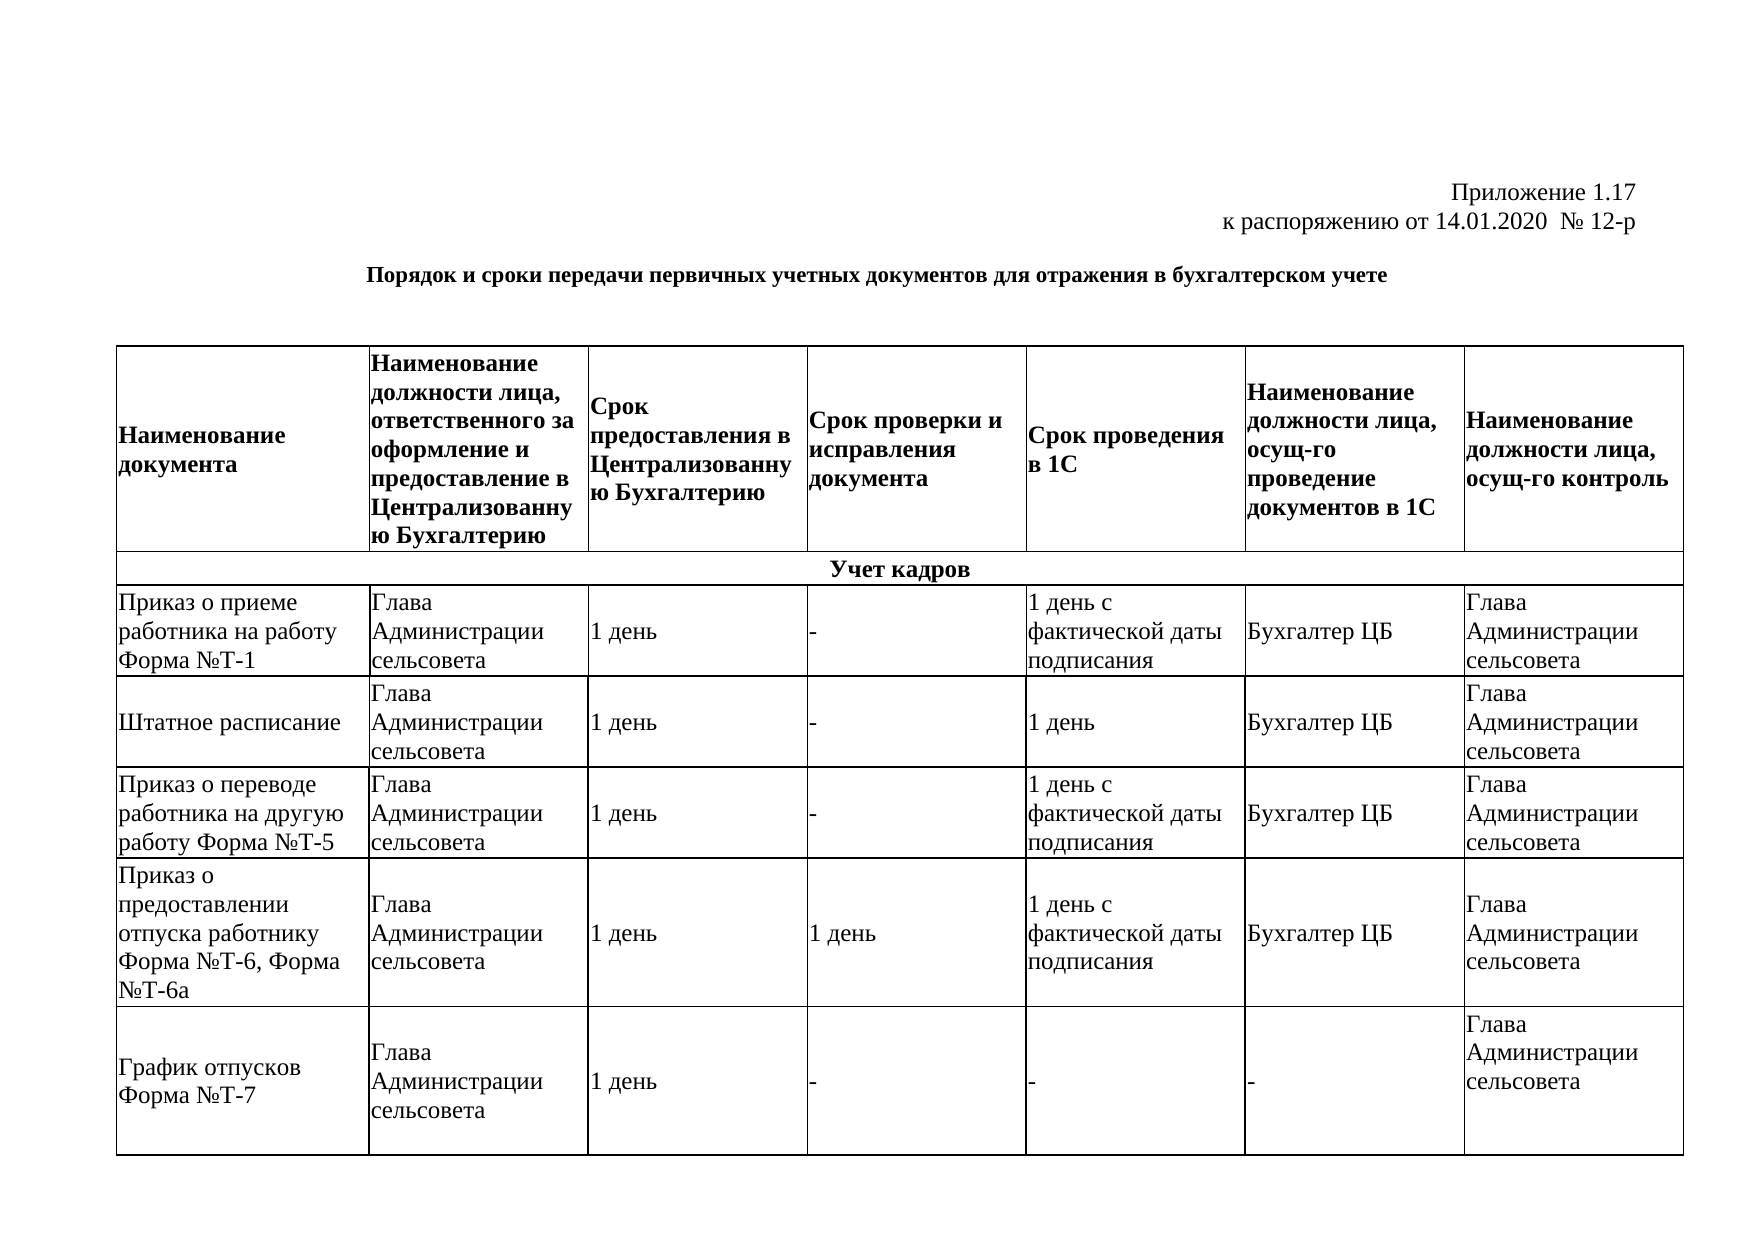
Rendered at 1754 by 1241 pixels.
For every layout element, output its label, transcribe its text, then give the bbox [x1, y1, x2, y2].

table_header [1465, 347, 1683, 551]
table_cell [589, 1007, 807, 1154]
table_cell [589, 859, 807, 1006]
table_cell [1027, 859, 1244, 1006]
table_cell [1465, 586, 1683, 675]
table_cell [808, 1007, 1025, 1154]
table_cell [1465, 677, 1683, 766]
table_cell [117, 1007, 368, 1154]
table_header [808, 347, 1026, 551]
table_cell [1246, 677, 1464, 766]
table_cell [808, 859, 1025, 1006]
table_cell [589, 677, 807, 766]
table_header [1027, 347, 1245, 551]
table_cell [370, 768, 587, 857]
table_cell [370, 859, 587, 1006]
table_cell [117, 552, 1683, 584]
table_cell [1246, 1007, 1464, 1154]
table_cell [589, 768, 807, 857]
text к распоряжению от 14.01.2020 № 12-р [118, 206, 1636, 235]
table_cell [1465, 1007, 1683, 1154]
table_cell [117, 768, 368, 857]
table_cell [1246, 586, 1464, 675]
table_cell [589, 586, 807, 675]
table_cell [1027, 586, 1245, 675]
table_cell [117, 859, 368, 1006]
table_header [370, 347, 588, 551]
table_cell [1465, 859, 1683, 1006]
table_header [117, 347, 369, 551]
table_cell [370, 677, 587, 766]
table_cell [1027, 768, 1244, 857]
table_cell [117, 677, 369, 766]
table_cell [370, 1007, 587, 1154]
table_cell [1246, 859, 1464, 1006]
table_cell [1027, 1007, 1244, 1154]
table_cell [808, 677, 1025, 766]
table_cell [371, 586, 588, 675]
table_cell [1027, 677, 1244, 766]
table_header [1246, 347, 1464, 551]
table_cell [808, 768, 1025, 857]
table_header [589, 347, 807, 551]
text Порядок и сроки передачи первичных учетных документов для отражения в бухгалтерском учете [118, 261, 1636, 287]
text Приложение 1.17 [112, 177, 1636, 206]
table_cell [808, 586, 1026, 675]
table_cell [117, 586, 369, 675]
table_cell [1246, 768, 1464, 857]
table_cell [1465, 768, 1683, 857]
